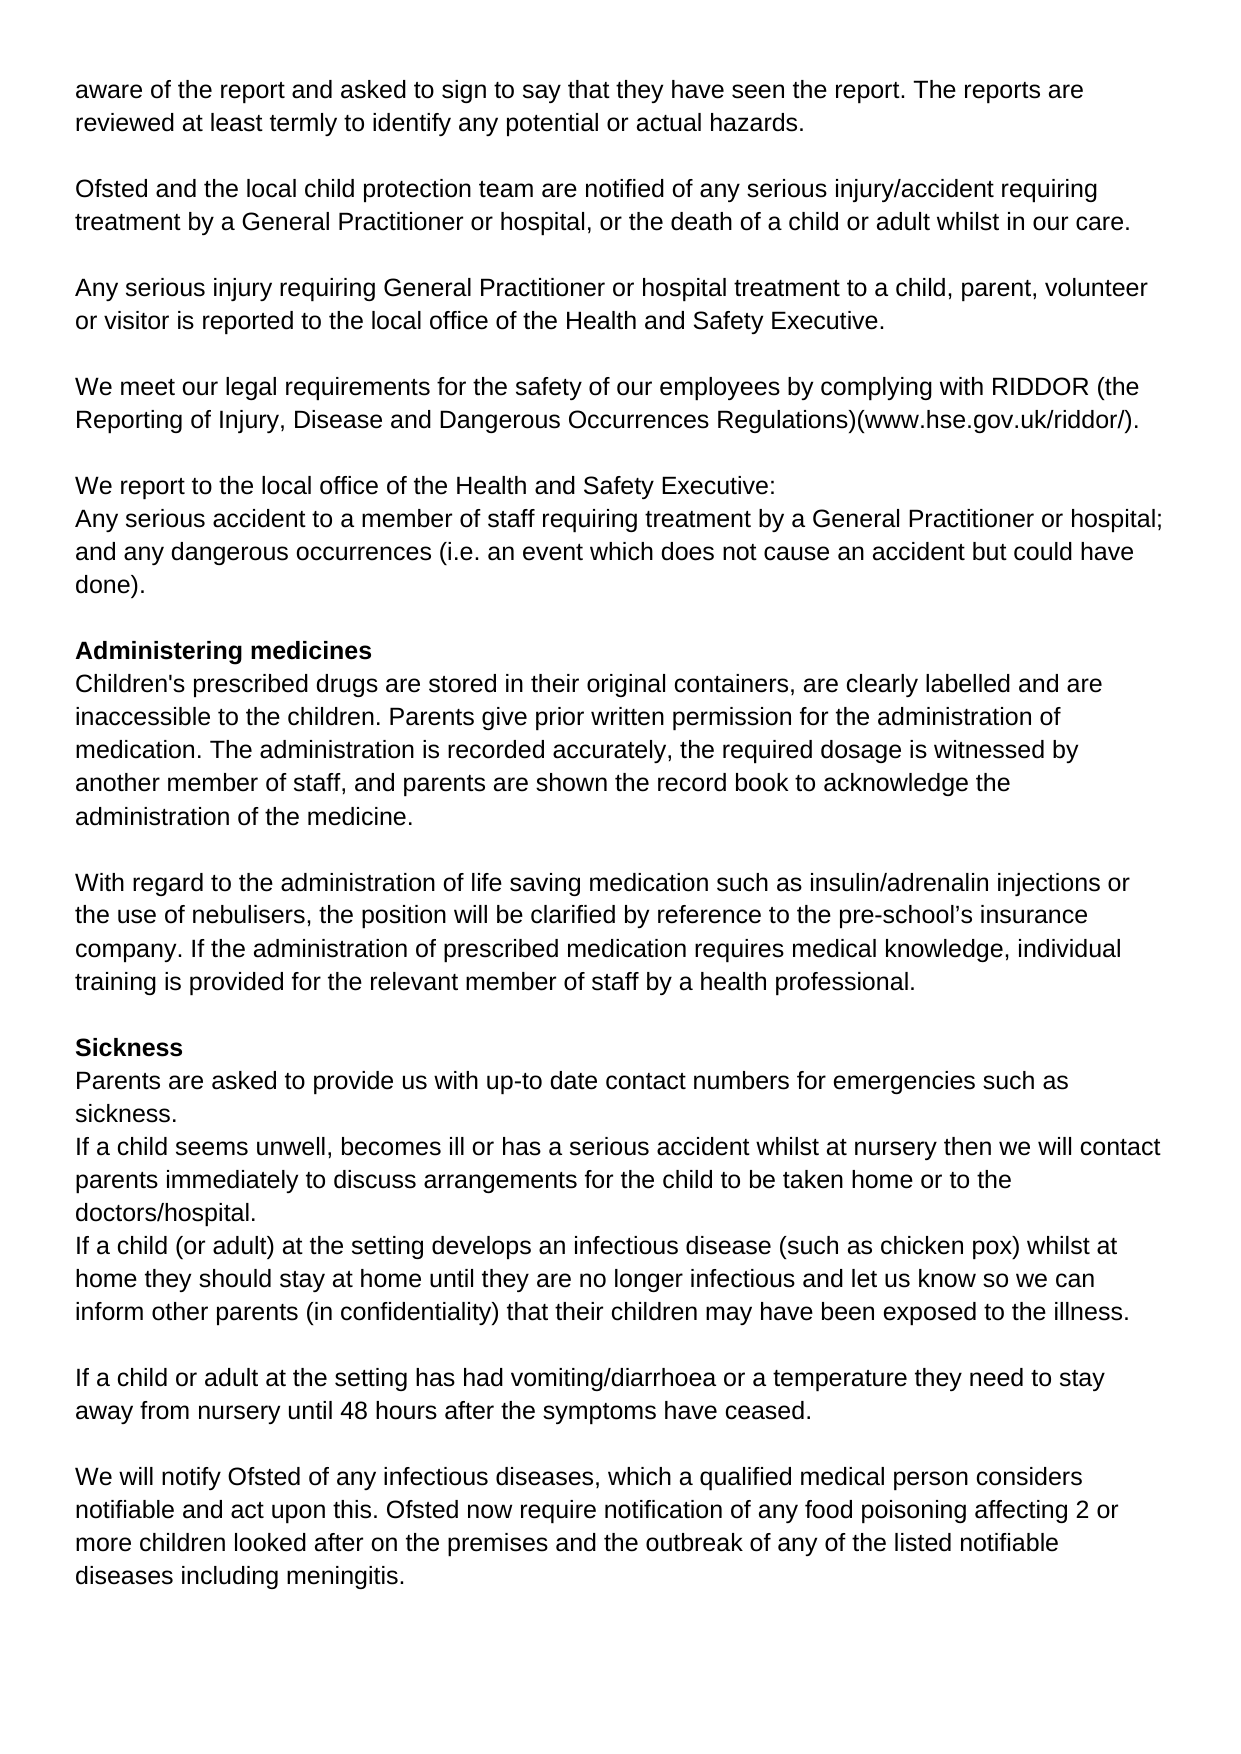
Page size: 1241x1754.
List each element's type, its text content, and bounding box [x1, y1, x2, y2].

text Administering medicines [75, 636, 1165, 665]
text Parents are asked to provide us with up-to date contact numbers for emergencies such as sickness. [75, 1066, 1165, 1127]
text If a child seems unwell, becomes ill or has a serious accident whilst at nursery then we will contact parents immediately to discuss arrangements for the child to be taken home or to the doctors/hospital. [75, 1132, 1165, 1226]
text We will notify Ofsted of any infectious diseases, which a qualified medical person considers notifiable and act upon this. Ofsted now require notification of any food poisoning affecting 2 or more children looked after on the premises and the outbreak of any of the listed notifiable diseases including meningitis. [75, 1462, 1165, 1590]
text If a child (or adult) at the setting develops an infectious disease (such as chicken pox) whilst at home they should stay at home until they are no longer infectious and let us know so we can inform other parents (in confidentiality) that their children may have been exposed to the illness. [75, 1231, 1165, 1326]
text With regard to the administration of life saving medication such as insulin/adrenalin injections or the use of nebulisers, the position will be clarified by reference to the pre-school’s insurance company. If the administration of prescribed medication requires medical knowledge, individual training is provided for the relevant member of staff by a health professional. [75, 867, 1165, 995]
text We report to the local office of the Health and Safety Executive: [75, 471, 1165, 500]
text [75, 75, 1165, 137]
text If a child or adult at the setting has had vomiting/diarrhoea or a temperature they need to stay away from nursery until 48 hours after the symptoms have ceased. [75, 1363, 1165, 1424]
text Any serious injury requiring General Practitioner or hospital treatment to a child, parent, volunteer or visitor is reported to the local office of the Health and Safety Executive. [75, 273, 1165, 335]
text Any serious accident to a member of staff requiring treatment by a General Practitioner or hospital; and any dangerous occurrences (i.e. an event which does not cause an accident but could have done). [75, 504, 1165, 599]
text Ofsted and the local child protection team are notified of any serious injury/accident requiring treatment by a General Practitioner or hospital, or the death of a child or adult whilst in our care. [75, 174, 1165, 236]
text Sickness [75, 1033, 1165, 1061]
text Children's prescribed drugs are stored in their original containers, are clearly labelled and are inaccessible to the children. Parents give prior written permission for the administration of medication. The administration is recorded accurately, the required dosage is witnessed by another member of staff, and parents are shown the record book to acknowledge the administration of the medicine. [75, 669, 1165, 830]
text We meet our legal requirements for the safety of our employees by complying with RIDDOR (the Reporting of Injury, Disease and Dangerous Occurrences Regulations)(www.hse.gov.uk/riddor/). [75, 372, 1165, 434]
